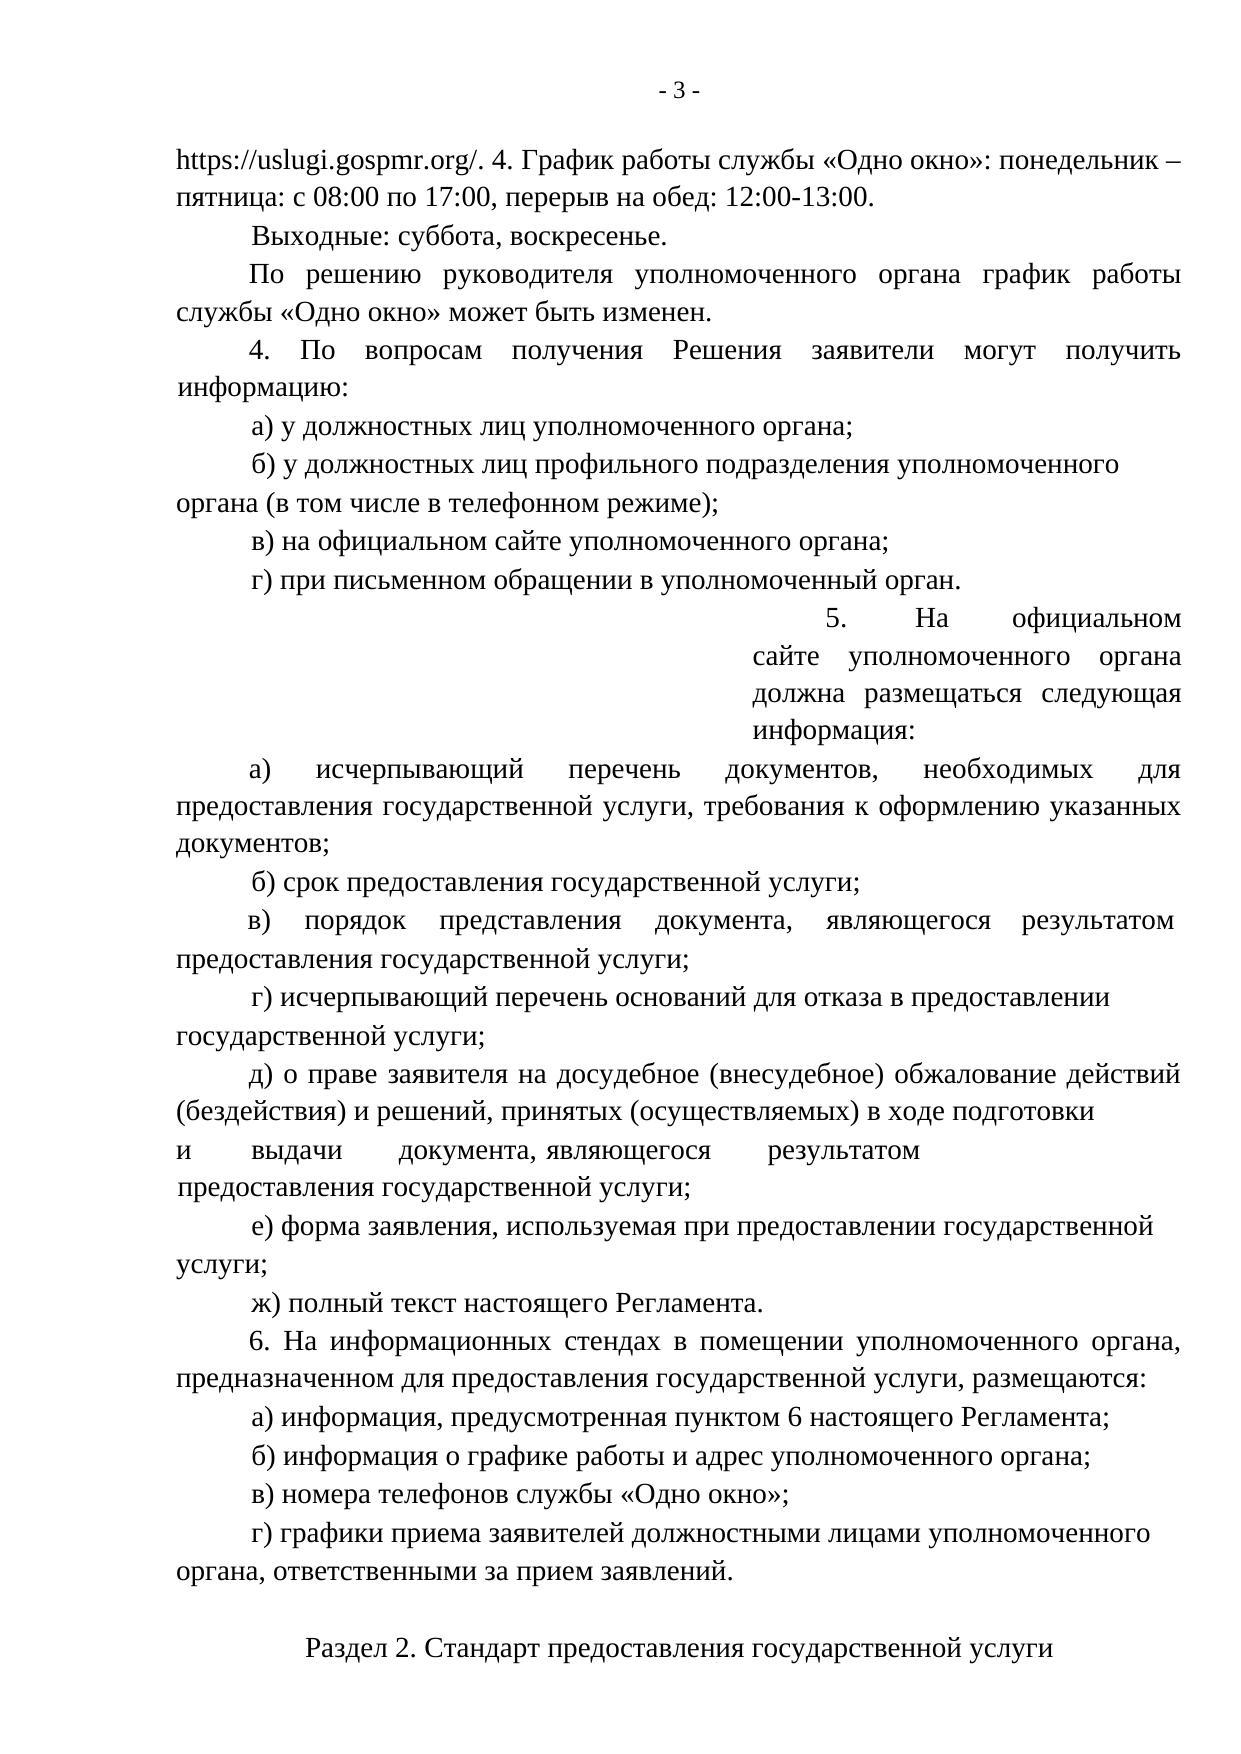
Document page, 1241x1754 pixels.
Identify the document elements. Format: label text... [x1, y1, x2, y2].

text б) срок предоставления государственной услуги; [251, 864, 1182, 897]
text услуги; [176, 1246, 1182, 1280]
text д) о праве заявителя на досудебное (внесудебное) обжалование действий (бездействия) и решений, принятых (осуществляемых) в ходе подготовки [176, 1056, 1182, 1127]
text б) у должностных лиц профильного подразделения уполномоченного [251, 446, 1182, 480]
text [176, 142, 1182, 213]
text По решению руководителя уполномоченного органа график работы службы «Одно окно» может быть изменен. [176, 256, 1182, 327]
text 4. По вопросам получения Решения заявители могут получить информацию: [177, 332, 1182, 403]
text Раздел 2. Стандарт предоставления государственной услуги [177, 1631, 1181, 1664]
text а) информация, предусмотренная пунктом 6 настоящего Регламента; [251, 1399, 1182, 1433]
text а) у должностных лиц уполномоченного органа; [251, 408, 1182, 441]
text ж) полный текст настоящего Регламента. [251, 1285, 1182, 1318]
list На официальном сайте уполномоченного органа должна размещаться следующая информация: [752, 601, 1182, 746]
text в) порядок представления документа, являющегося результатом [177, 902, 1182, 936]
text б) информация о графике работы и адрес уполномоченного органа; [251, 1438, 1182, 1471]
text органа (в том числе в телефонном режиме); [176, 485, 1182, 518]
text в) номера телефонов службы «Одно окно»; [251, 1476, 1182, 1510]
text 6. На информационных стендах в помещении уполномоченного органа, предназначенном для предоставления государственной услуги, размещаются: [176, 1323, 1182, 1394]
text е) форма заявления, используемая при предоставлении государственной [251, 1208, 1182, 1241]
text г) исчерпывающий перечень оснований для отказа в предоставлении [251, 979, 1182, 1013]
text г) при письменном обращении в уполномоченный орган. [251, 562, 1182, 596]
text Выходные: суббота, воскресенье. [251, 218, 1182, 251]
text в) на официальном сайте уполномоченного органа; [251, 523, 1182, 557]
text государственной услуги; [176, 1018, 1182, 1051]
text предоставления государственной услуги; [176, 941, 1182, 974]
text органа, ответственными за прием заявлений. [176, 1553, 1182, 1587]
text г) графики приема заявителей должностными лицами уполномоченного [251, 1515, 1182, 1548]
text и выдачи документа, являющегося результатом предоставления государственной услуги; [176, 1132, 1182, 1203]
text а) исчерпывающий перечень документов, необходимых для предоставления государственной услуги, требования к оформлению указанных документов; [176, 751, 1182, 859]
